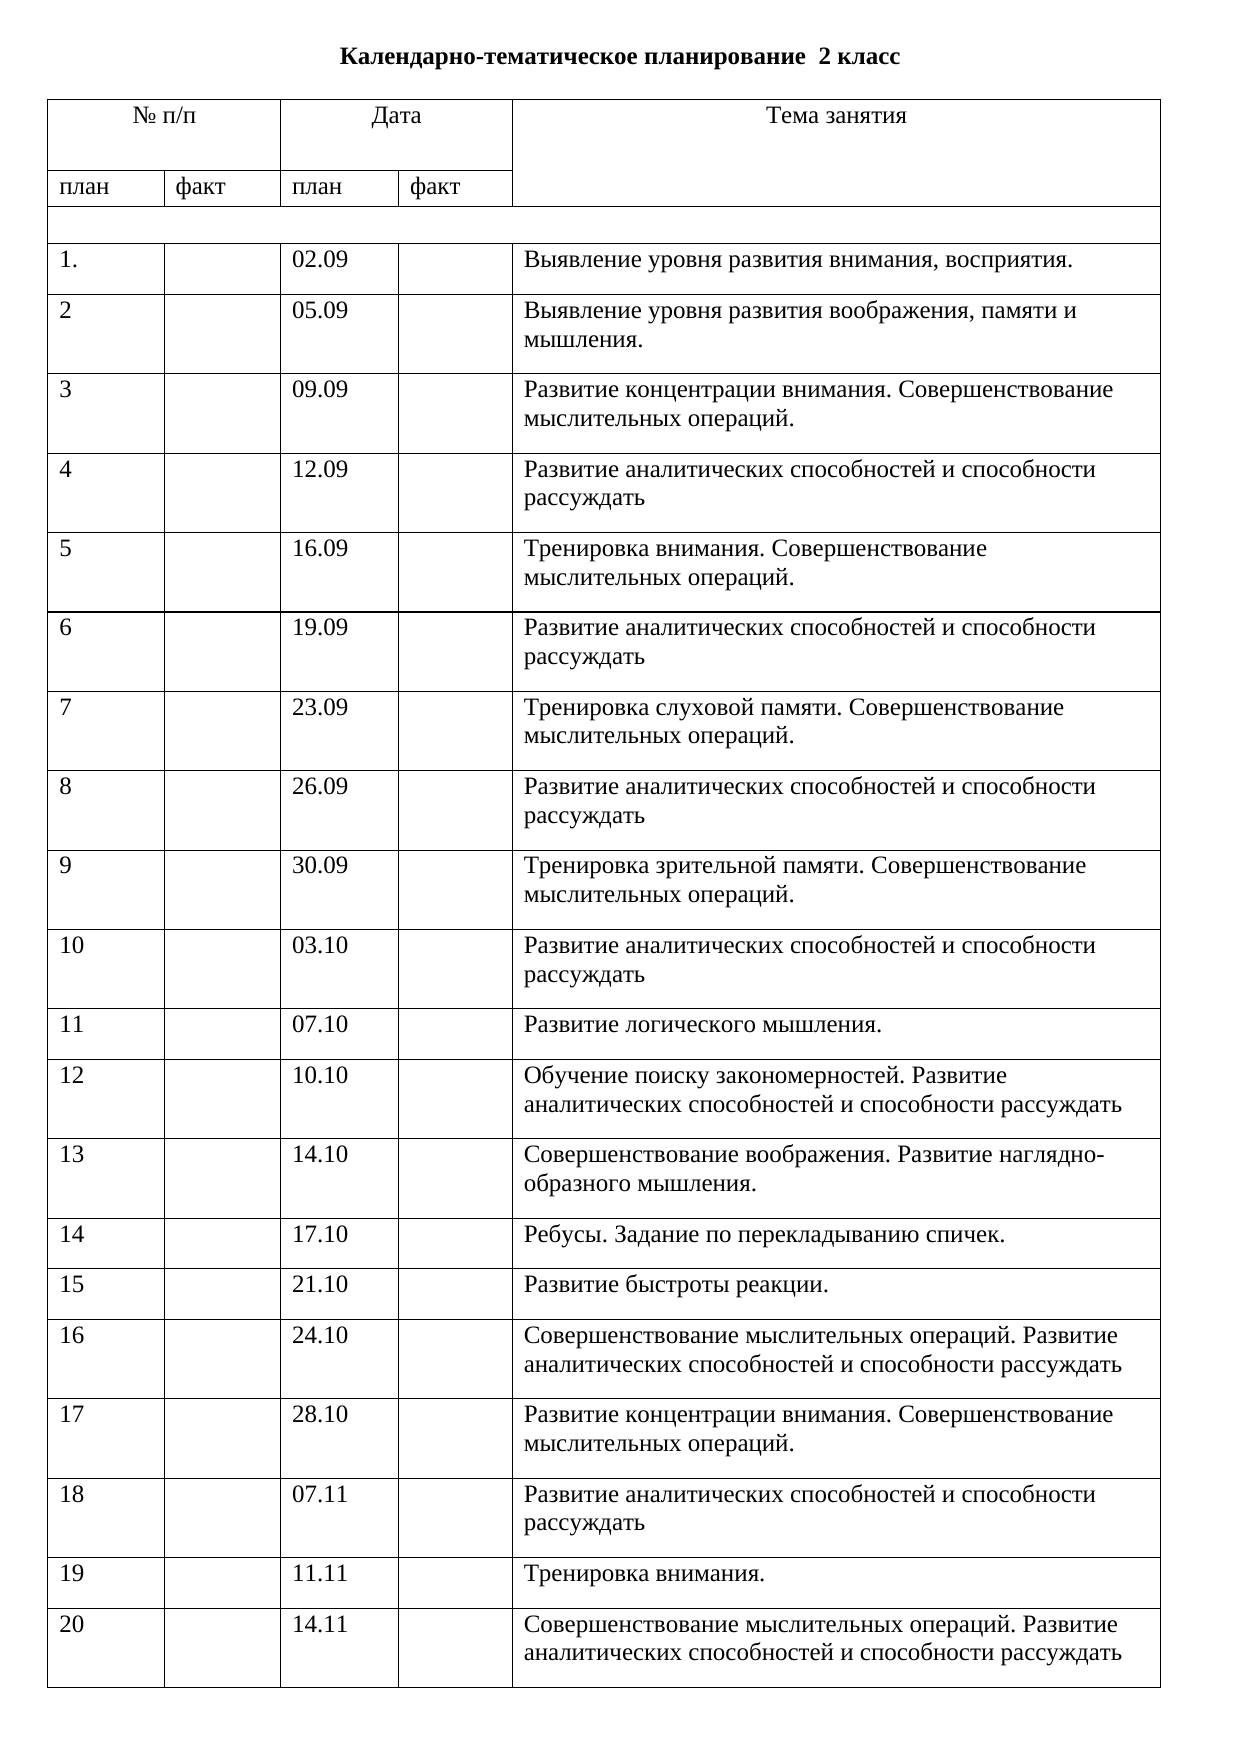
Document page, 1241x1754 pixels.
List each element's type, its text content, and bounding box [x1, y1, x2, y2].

table_cell 07.11 [281, 1479, 398, 1557]
table_cell Обучение поиску закономерностей. Развитие аналитических способностей и способности рассуждать [513, 1060, 1160, 1138]
table_cell [399, 1479, 512, 1557]
table_cell [399, 244, 512, 294]
table_cell Совершенствование воображения. Развитие наглядно-образного мышления. [513, 1139, 1160, 1218]
table_cell 17.10 [281, 1219, 398, 1268]
table_cell Тренировка зрительной памяти. Совершенствование мыслительных операций. [513, 851, 1160, 929]
table_cell 03.10 [281, 930, 398, 1008]
table_cell [399, 1009, 512, 1059]
table_cell 1. [48, 244, 164, 294]
table_cell план [281, 171, 398, 206]
table_cell 28.10 [281, 1399, 398, 1478]
table_cell Развитие концентрации внимания. Совершенствование мыслительных операций. [513, 1399, 1160, 1478]
table_cell [165, 1060, 280, 1138]
table_cell 30.09 [281, 851, 398, 929]
table_cell [399, 692, 512, 770]
table_cell Тренировка внимания. [513, 1558, 1160, 1608]
table_header Дата [281, 100, 512, 170]
table_cell [165, 1558, 280, 1608]
table_cell [399, 1399, 512, 1478]
table_cell [165, 1219, 280, 1268]
table_cell [399, 851, 512, 929]
table_cell Развитие аналитических способностей и способности рассуждать [513, 613, 1160, 691]
table_cell [399, 1219, 512, 1268]
table_cell Развитие быстроты реакции. [513, 1269, 1160, 1319]
table_cell [48, 207, 1160, 243]
table_cell 9 [48, 851, 164, 929]
table_cell [165, 930, 280, 1008]
table_cell 12 [48, 1060, 164, 1138]
table_cell 21.10 [281, 1269, 398, 1319]
table_cell 13 [48, 1139, 164, 1218]
table_cell факт [165, 171, 280, 206]
table_cell [165, 1399, 280, 1478]
table_cell 14 [48, 1219, 164, 1268]
table_cell Тренировка слуховой памяти. Совершенствование мыслительных операций. [513, 692, 1160, 770]
table_cell 24.10 [281, 1320, 398, 1398]
table_cell 16 [48, 1320, 164, 1398]
table_cell 15 [48, 1269, 164, 1319]
table_cell [165, 1479, 280, 1557]
table_cell Выявление уровня развития внимания, восприятия. [513, 244, 1160, 294]
table_cell Развитие концентрации внимания. Совершенствование мыслительных операций. [513, 374, 1160, 453]
table_cell [165, 613, 280, 691]
table_cell [165, 1269, 280, 1319]
table_cell [165, 1139, 280, 1218]
table_cell [399, 295, 512, 373]
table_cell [513, 1609, 1160, 1687]
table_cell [513, 1479, 1160, 1557]
table_cell [399, 930, 512, 1008]
table_cell [399, 374, 512, 453]
table_cell [399, 1139, 512, 1218]
table_cell [165, 295, 280, 373]
table_cell 26.09 [281, 771, 398, 849]
table_cell 16.09 [281, 533, 398, 611]
table_cell 6 [48, 613, 164, 691]
table_cell 8 [48, 771, 164, 849]
table_cell 11 [48, 1009, 164, 1059]
table_cell [165, 374, 280, 453]
table_cell Развитие аналитических способностей и способности рассуждать [513, 454, 1160, 532]
table_cell 10.10 [281, 1060, 398, 1138]
table_cell [165, 454, 280, 532]
table_cell [399, 454, 512, 532]
table_cell 14.10 [281, 1139, 398, 1218]
table_cell Ребусы. Задание по перекладыванию спичек. [513, 1219, 1160, 1268]
table_cell [399, 1060, 512, 1138]
table_cell 10 [48, 930, 164, 1008]
table_cell 07.10 [281, 1009, 398, 1059]
table_cell Совершенствование мыслительных операций. Развитие аналитических способностей и способности рассуждать [513, 1320, 1160, 1398]
table_cell Выявление уровня развития воображения, памяти и мышления. [513, 295, 1160, 373]
table_cell Тренировка внимания. Совершенствование мыслительных операций. [513, 533, 1160, 611]
table_cell [399, 1320, 512, 1398]
table_cell [399, 1609, 512, 1687]
table_cell 4 [48, 454, 164, 532]
table_cell Развитие аналитических способностей и способности рассуждать [513, 771, 1160, 849]
table_cell [399, 1558, 512, 1608]
table_cell 09.09 [281, 374, 398, 453]
table_cell [165, 244, 280, 294]
table_cell 3 [48, 374, 164, 453]
table_cell [165, 533, 280, 611]
table_cell 19.09 [281, 613, 398, 691]
table_cell план [48, 171, 164, 206]
table_cell 02.09 [281, 244, 398, 294]
table_cell [399, 533, 512, 611]
table_cell [165, 771, 280, 849]
table_cell [399, 771, 512, 849]
table_cell 11.11 [281, 1558, 398, 1608]
table_cell 14.11 [281, 1609, 398, 1687]
table_cell [165, 1609, 280, 1687]
table_cell 23.09 [281, 692, 398, 770]
table_cell 05.09 [281, 295, 398, 373]
table_cell 17 [48, 1399, 164, 1478]
text Календарно-тематическое планирование 2 класс [59, 41, 1181, 70]
table_cell [399, 1269, 512, 1319]
table_cell [165, 1009, 280, 1059]
table_cell Развитие аналитических способностей и способности рассуждать [513, 930, 1160, 1008]
table_cell 20 [48, 1609, 164, 1687]
table_cell Развитие логического мышления. [513, 1009, 1160, 1059]
table_cell 12.09 [281, 454, 398, 532]
table_cell 7 [48, 692, 164, 770]
table_cell [399, 613, 512, 691]
table_cell 19 [48, 1558, 164, 1608]
table_header № п/п [48, 100, 280, 170]
table_cell факт [399, 171, 512, 206]
table_header Тема занятия [513, 100, 1160, 206]
table_cell 2 [48, 295, 164, 373]
table_cell [165, 692, 280, 770]
table_cell 5 [48, 533, 164, 611]
table_cell 18 [48, 1479, 164, 1557]
table_cell [165, 851, 280, 929]
table_cell [165, 1320, 280, 1398]
